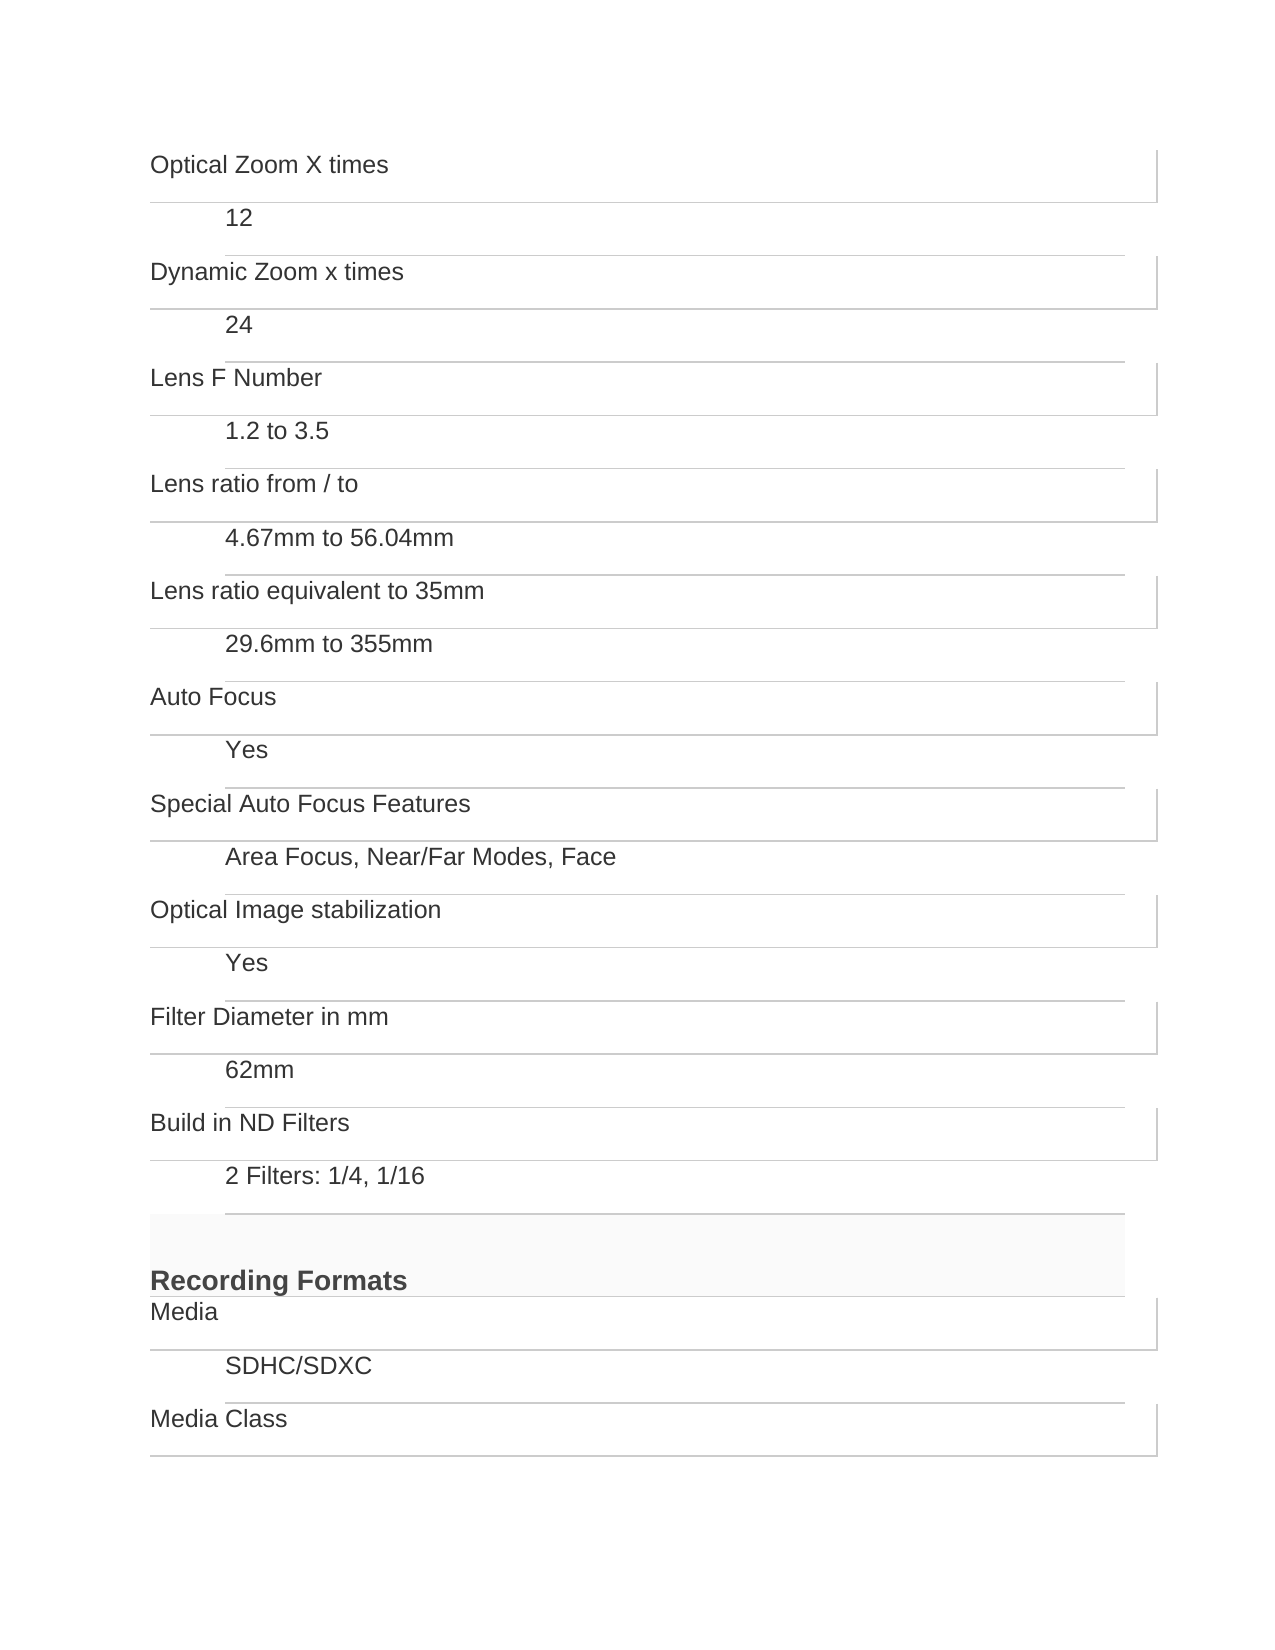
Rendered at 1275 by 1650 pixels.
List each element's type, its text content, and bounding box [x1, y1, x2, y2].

text Optical Zoom X times [150, 150, 1156, 202]
text Yes [225, 948, 1125, 1000]
text Special Auto Focus Features [150, 789, 1156, 840]
text 24 [225, 310, 1125, 361]
text Lens ratio equivalent to 35mm [150, 576, 1156, 628]
text 12 [225, 203, 1125, 255]
text Recording Formats [150, 1214, 1125, 1296]
text Yes [225, 736, 1125, 787]
text Build in ND Filters [150, 1108, 1156, 1160]
text Lens F Number [150, 363, 1156, 415]
text Media [150, 1297, 1157, 1349]
text SDHC/SDXC [225, 1351, 1125, 1402]
text 29.6mm to 355mm [225, 629, 1125, 681]
text Area Focus, Near/Far Modes, Face [225, 842, 1125, 894]
text Media Class [150, 1404, 1156, 1455]
text Filter Diameter in mm [150, 1002, 1156, 1053]
text Lens ratio from / to [150, 469, 1156, 521]
text 2 Filters: 1/4, 1/16 [225, 1161, 1125, 1213]
text Auto Focus [150, 682, 1156, 734]
text 62mm [225, 1055, 1125, 1107]
text 4.67mm to 56.04mm [225, 523, 1125, 574]
text Optical Image stabilization [150, 895, 1156, 947]
text 1.2 to 3.5 [225, 416, 1125, 468]
text Dynamic Zoom x times [150, 256, 1156, 308]
